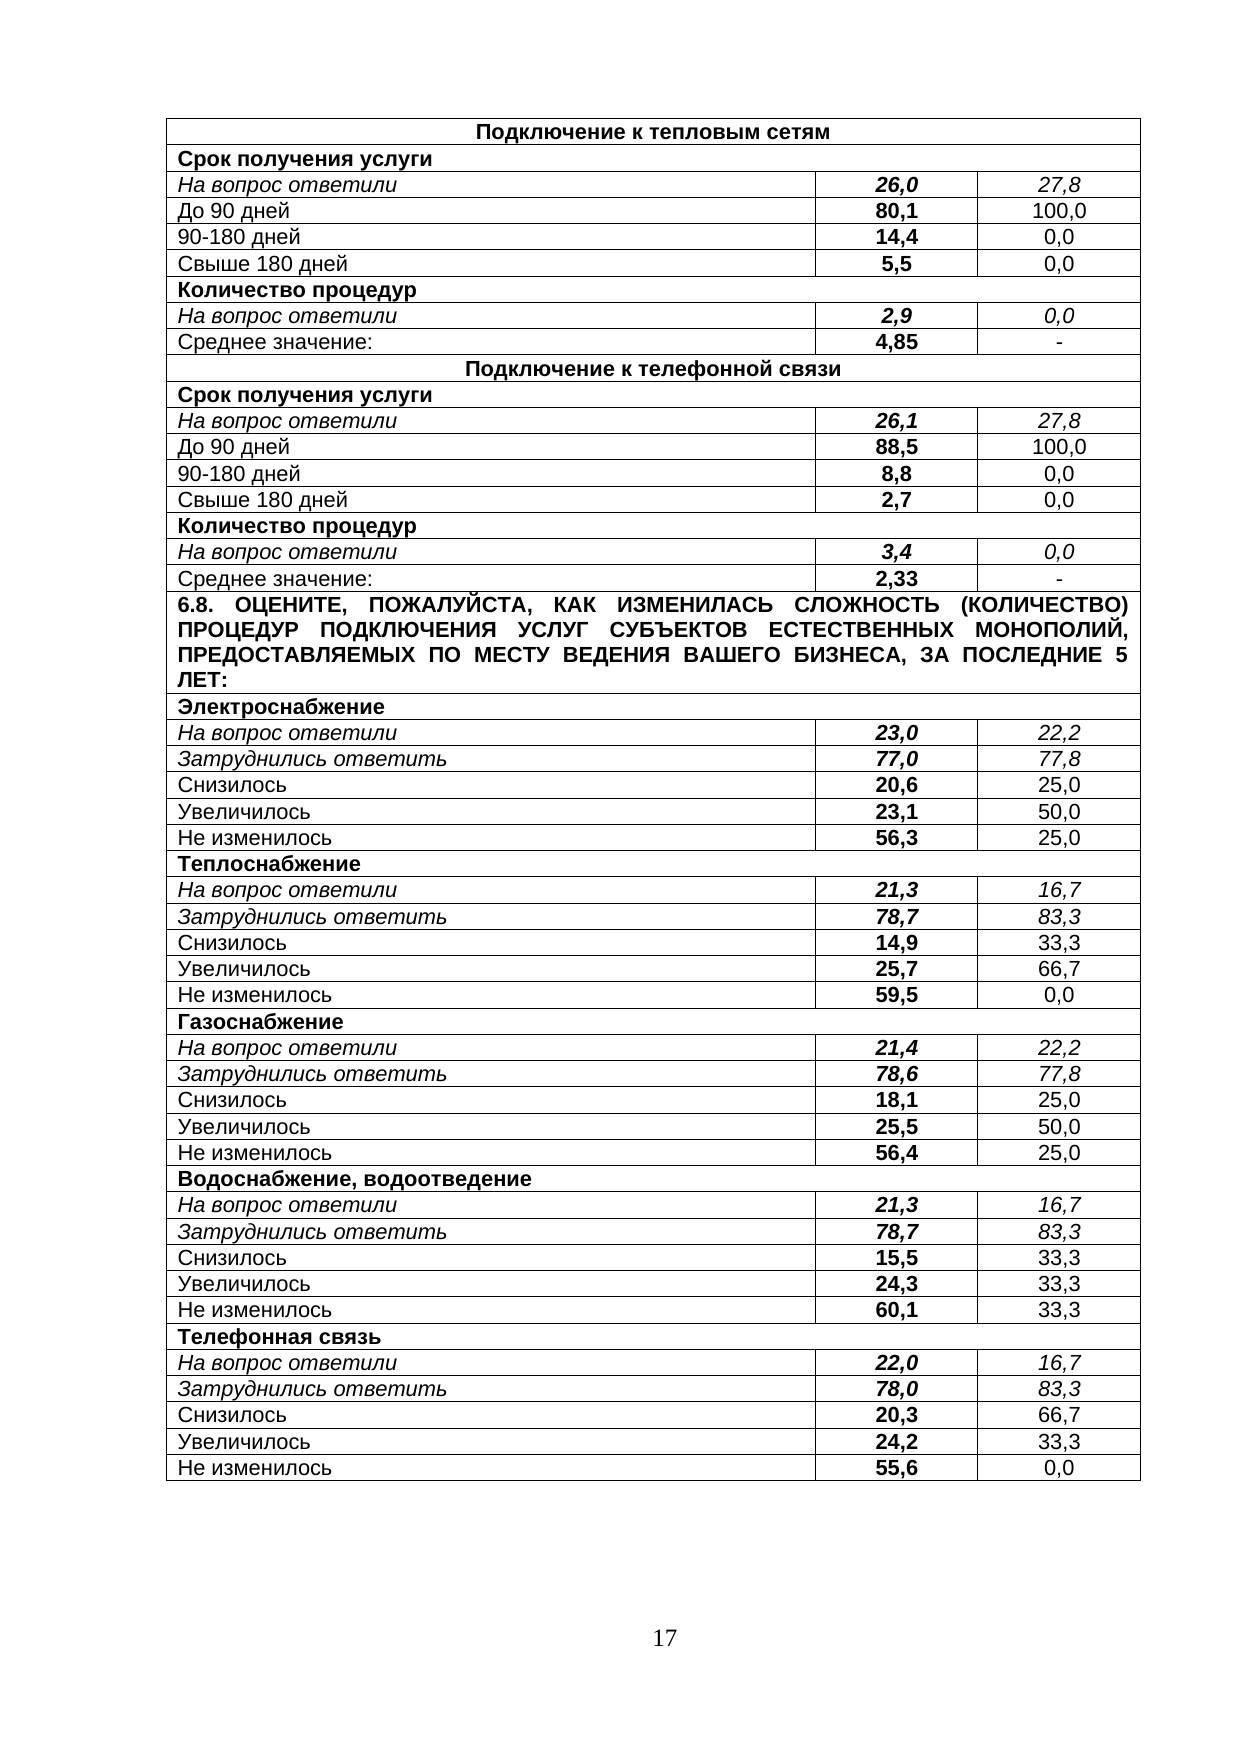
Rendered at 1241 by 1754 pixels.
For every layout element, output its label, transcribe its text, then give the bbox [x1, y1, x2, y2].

table_cell На вопрос ответили [167, 1035, 815, 1060]
table_cell До 90 дней [167, 198, 815, 223]
table_cell 22,0 [816, 1350, 977, 1375]
table_cell На вопрос ответили [167, 539, 815, 564]
table_cell Количество процедур [167, 277, 1140, 302]
table_cell 25,0 [978, 1140, 1140, 1165]
table_cell 33,3 [978, 1245, 1140, 1270]
table_cell 22,2 [978, 1035, 1140, 1060]
table_cell Среднее значение: [167, 329, 815, 354]
table_cell 20,6 [816, 772, 977, 797]
table_cell На вопрос ответили [167, 1350, 815, 1375]
table_cell 2,9 [816, 303, 977, 328]
table_cell 0,0 [978, 460, 1140, 486]
table_cell 77,8 [978, 1061, 1140, 1086]
table_cell 100,0 [978, 434, 1140, 459]
table_cell Затруднились ответить [167, 904, 815, 929]
table_cell 25,7 [816, 956, 977, 981]
table_cell 77,0 [816, 746, 977, 771]
table_cell 78,7 [816, 1219, 977, 1244]
table_cell 83,3 [978, 1219, 1140, 1244]
table_cell 33,3 [978, 1429, 1140, 1454]
table_cell 25,0 [978, 1087, 1140, 1112]
table_cell Не изменилось [167, 1455, 815, 1480]
table_cell Затруднились ответить [167, 1061, 815, 1086]
table_cell 0,0 [978, 1455, 1140, 1480]
table_cell На вопрос ответили [167, 877, 815, 902]
table_cell 78,0 [816, 1376, 977, 1401]
table_cell 6.8. ОЦЕНИТЕ, ПОЖАЛУЙСТА, КАК ИЗМЕНИЛАСЬ СЛОЖНОСТЬ (КОЛИЧЕСТВО) ПРОЦЕДУР ПОДКЛЮЧЕНИЯ УСЛУГ СУБЪЕКТОВ ЕСТЕСТВЕННЫХ МОНОПОЛИЙ, ПРЕДОСТАВЛЯЕМЫХ ПО МЕСТУ ВЕДЕНИЯ ВАШЕГО БИЗНЕСА, ЗА ПОСЛЕДНИЕ 5 ЛЕТ: [167, 592, 1140, 692]
table_cell 33,3 [978, 930, 1140, 955]
table_cell 80,1 [816, 198, 977, 223]
table_cell 50,0 [978, 1114, 1140, 1139]
table_cell 78,6 [816, 1061, 977, 1086]
table_cell - [978, 329, 1140, 354]
table_cell Увеличилось [167, 1429, 815, 1454]
table_cell Среднее значение: [167, 565, 815, 591]
table_cell 33,3 [978, 1297, 1140, 1322]
table_cell Снизилось [167, 1245, 815, 1270]
table_cell 21,4 [816, 1035, 977, 1060]
table_cell 23,1 [816, 799, 977, 824]
table_cell 50,0 [978, 799, 1140, 824]
table_cell 26,1 [816, 408, 977, 433]
table_cell 15,5 [816, 1245, 977, 1270]
table_cell Увеличилось [167, 1114, 815, 1139]
table_cell 24,3 [816, 1271, 977, 1296]
table_cell На вопрос ответили [167, 172, 815, 197]
table_cell 88,5 [816, 434, 977, 459]
table_cell 83,3 [978, 904, 1140, 929]
table_cell 18,1 [816, 1087, 977, 1112]
table_cell 20,3 [816, 1402, 977, 1427]
table_cell 77,8 [978, 746, 1140, 771]
table_cell Увеличилось [167, 956, 815, 981]
table_cell Снизилось [167, 1087, 815, 1112]
table_cell 33,3 [978, 1271, 1140, 1296]
table_cell 66,7 [978, 956, 1140, 981]
table_cell Срок получения услуги [167, 145, 1140, 171]
table_cell 2,33 [816, 565, 977, 591]
table_cell 25,0 [978, 772, 1140, 797]
table_cell Срок получения услуги [167, 382, 1140, 407]
table_cell Теплоснабжение [167, 851, 1140, 876]
table_cell Свыше 180 дней [167, 250, 815, 276]
table_cell 14,4 [816, 224, 977, 249]
table_cell Подключение к телефонной связи [167, 355, 1140, 381]
table_cell 0,0 [978, 539, 1140, 564]
table_cell На вопрос ответили [167, 1192, 815, 1217]
table_cell 16,7 [978, 1192, 1140, 1217]
table_cell 90-180 дней [167, 224, 815, 249]
table_cell Затруднились ответить [167, 1219, 815, 1244]
table_cell 55,6 [816, 1455, 977, 1480]
table_cell Снизилось [167, 772, 815, 797]
table_cell - [978, 565, 1140, 591]
table_cell Свыше 180 дней [167, 487, 815, 512]
table_cell 4,85 [816, 329, 977, 354]
table_cell 22,2 [978, 720, 1140, 745]
table_cell Количество процедур [167, 513, 1140, 538]
table_cell 0,0 [978, 982, 1140, 1007]
table_cell Телефонная связь [167, 1324, 1140, 1349]
table_cell 0,0 [978, 224, 1140, 249]
table_cell 16,7 [978, 1350, 1140, 1375]
table_cell 60,1 [816, 1297, 977, 1322]
table_cell 56,4 [816, 1140, 977, 1165]
table_cell До 90 дней [167, 434, 815, 459]
table_cell 21,3 [816, 1192, 977, 1217]
table_cell 8,8 [816, 460, 977, 486]
table_cell На вопрос ответили [167, 720, 815, 745]
table_cell Не изменилось [167, 1140, 815, 1165]
table_cell 59,5 [816, 982, 977, 1007]
table_cell 27,8 [978, 408, 1140, 433]
table_cell 16,7 [978, 877, 1140, 902]
table_cell 3,4 [816, 539, 977, 564]
table_cell 25,0 [978, 825, 1140, 850]
table_cell 78,7 [816, 904, 977, 929]
table_cell 27,8 [978, 172, 1140, 197]
table_cell Водоснабжение, водоотведение [167, 1166, 1140, 1191]
table_cell 100,0 [978, 198, 1140, 223]
table_cell Электроснабжение [167, 694, 1140, 719]
table_cell 0,0 [978, 303, 1140, 328]
table_cell Увеличилось [167, 799, 815, 824]
table_cell 2,7 [816, 487, 977, 512]
table_cell 0,0 [978, 487, 1140, 512]
table_cell 56,3 [816, 825, 977, 850]
table_cell 66,7 [978, 1402, 1140, 1427]
table_cell На вопрос ответили [167, 408, 815, 433]
table_cell 26,0 [816, 172, 977, 197]
table_cell 24,2 [816, 1429, 977, 1454]
table_cell 83,3 [978, 1376, 1140, 1401]
table_header Подключение к тепловым сетям [167, 119, 1140, 144]
table_cell 23,0 [816, 720, 977, 745]
table_cell Затруднились ответить [167, 1376, 815, 1401]
table_cell 90-180 дней [167, 460, 815, 486]
table_cell Увеличилось [167, 1271, 815, 1296]
table_cell Затруднились ответить [167, 746, 815, 771]
table_cell Снизилось [167, 930, 815, 955]
table_cell 21,3 [816, 877, 977, 902]
table_cell Не изменилось [167, 1297, 815, 1322]
table_cell 0,0 [978, 250, 1140, 276]
table_cell Не изменилось [167, 982, 815, 1007]
table_cell Газоснабжение [167, 1009, 1140, 1034]
table_cell 25,5 [816, 1114, 977, 1139]
table_cell 14,9 [816, 930, 977, 955]
table_cell Снизилось [167, 1402, 815, 1427]
table_cell Не изменилось [167, 825, 815, 850]
table_cell На вопрос ответили [167, 303, 815, 328]
table_cell 5,5 [816, 250, 977, 276]
